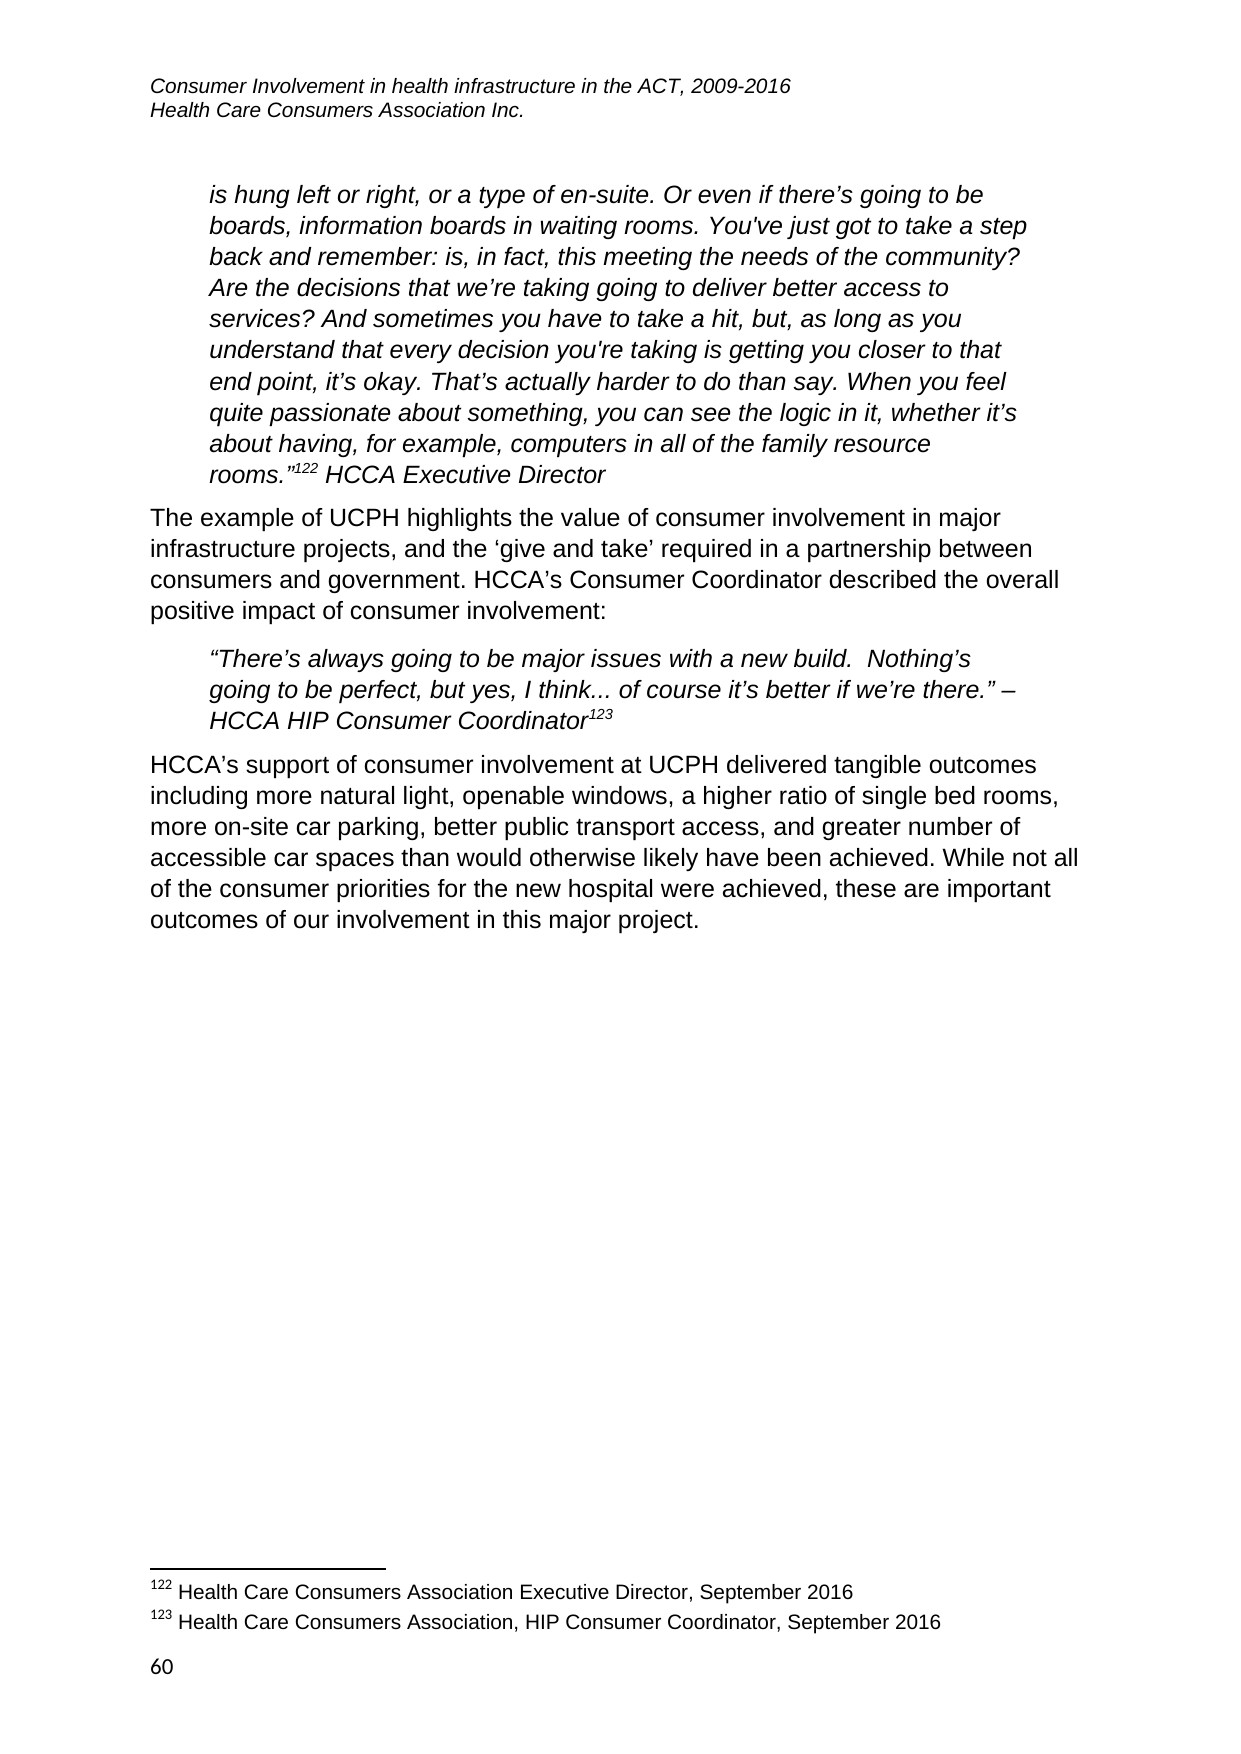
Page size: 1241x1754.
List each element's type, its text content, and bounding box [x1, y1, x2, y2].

text The example of UCPH highlights the value of consumer involvement in major infrastructure projects, and the ‘give and take’ required in a partnership between consumers and government. HCCA’s Consumer Coordinator described the overall positive impact of consumer involvement: [150, 503, 1090, 625]
text “There’s always going to be major issues with a new build. Nothing’s going to be perfect, but yes, I think... of course it’s better if we’re there.” – HCCA HIP Consumer Coordinator [209, 644, 1031, 735]
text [209, 180, 1031, 488]
text HCCA’s support of consumer involvement at UCPH delivered tangible outcomes including more natural light, openable windows, a higher ratio of single bed rooms, more on-site car parking, better public transport access, and greater number of accessible car spaces than would otherwise likely have been achieved. While not all of the consumer priorities for the new hospital were achieved, these are important outcomes of our involvement in this major project. [150, 750, 1090, 934]
